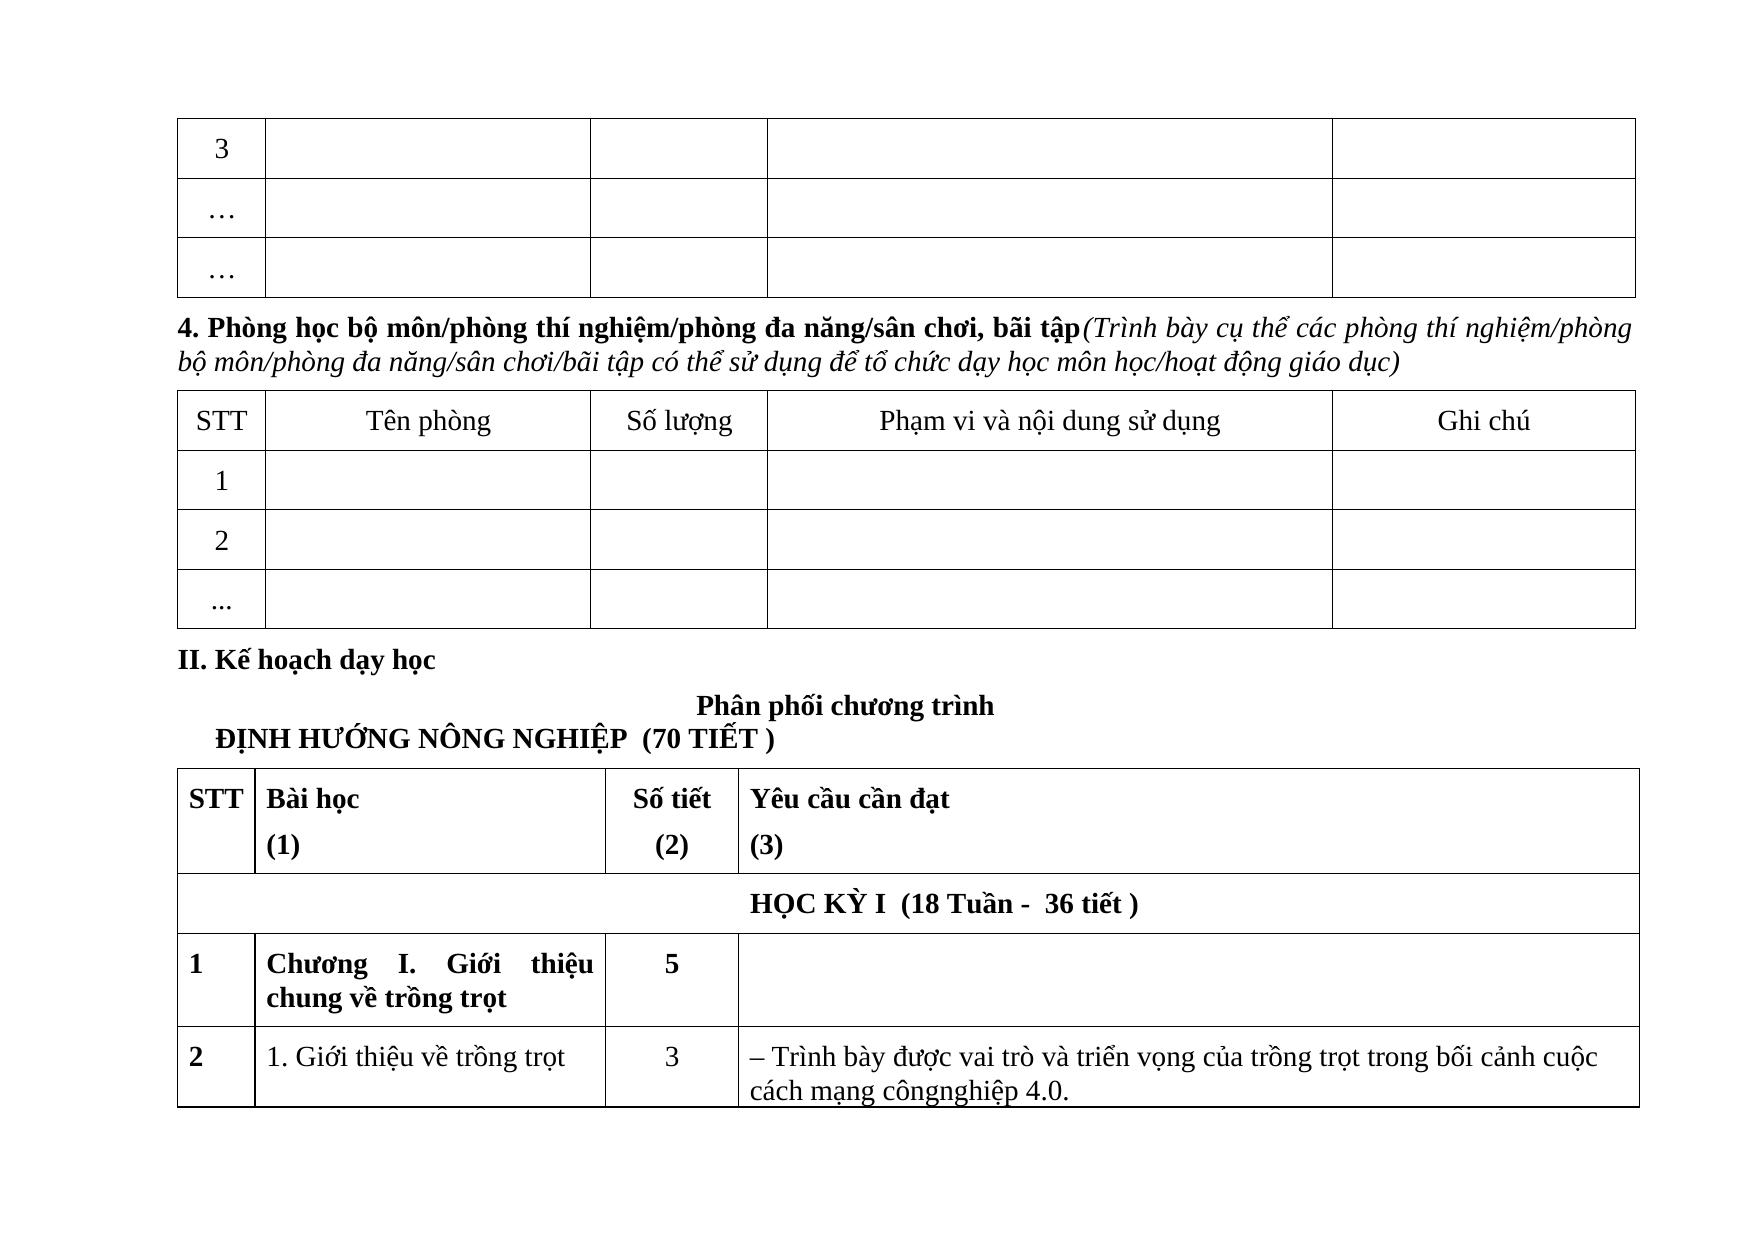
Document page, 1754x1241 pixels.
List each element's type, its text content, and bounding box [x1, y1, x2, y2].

table_cell [1333, 238, 1635, 297]
table_cell [768, 451, 1332, 509]
table_header Phạm vi và nội dung sử dụng [768, 391, 1332, 449]
table_cell 5 [606, 934, 738, 1026]
table_cell [266, 570, 590, 628]
table_cell [591, 570, 767, 628]
table_cell 2 [178, 1027, 254, 1106]
table_cell 1 [178, 934, 254, 1026]
table_cell [768, 510, 1332, 569]
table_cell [739, 1027, 1639, 1106]
table_header Tên phòng [266, 391, 590, 449]
table_cell [591, 179, 767, 237]
table_cell [1333, 179, 1635, 237]
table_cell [256, 1027, 605, 1106]
table_header STT [178, 769, 254, 873]
table_header Bài học (1) [256, 769, 605, 873]
table_cell [266, 451, 590, 509]
text Phân phối chương trình [215, 688, 1636, 721]
text II. Kế hoạch dạy học [118, 642, 1636, 675]
table_cell … [178, 238, 265, 297]
table_cell [591, 238, 767, 297]
table_cell Chương I. Giới thiệu chung về trồng trọt [256, 934, 605, 1026]
table_cell [768, 238, 1332, 297]
table_cell [1333, 119, 1635, 178]
table_header STT [178, 391, 265, 449]
table_header Ghi chú [1333, 391, 1635, 449]
table_cell … [178, 179, 265, 237]
table_cell [768, 570, 1332, 628]
table_cell [266, 179, 590, 237]
table_cell 3 [178, 119, 265, 178]
table_cell [739, 934, 1639, 1026]
table_cell [266, 238, 590, 297]
table_cell [591, 119, 767, 178]
table_cell [266, 510, 590, 569]
table_cell [1333, 451, 1635, 509]
text 4. Phòng học bộ môn/phòng thí nghiệm/phòng đa năng/sân chơi, bãi tập(Trình bày cụ thể các phòng thí nghiệm/phòng bộ môn/phòng đa năng/sân chơi/bãi tập có thể sử dụng để tổ chức dạy học môn học/hoạt động giáo dục) [177, 310, 1636, 377]
table_header Số tiết (2) [606, 769, 738, 873]
table_cell [768, 119, 1332, 178]
table_cell 2 [178, 510, 265, 569]
table_cell [1333, 570, 1635, 628]
table_cell [266, 119, 590, 178]
text ĐỊNH HƯỚNG NÔNG NGHIỆP (70 TIẾT ) [215, 721, 1636, 755]
table_cell ... [178, 570, 265, 628]
table_cell HỌC KỲ I (18 Tuần - 36 tiết ) [178, 874, 1639, 933]
table_header Yêu cầu cần đạt (3) [739, 769, 1639, 873]
table_cell [1333, 510, 1635, 569]
table_cell 3 [606, 1027, 738, 1106]
table_cell [591, 451, 767, 509]
table_cell [591, 510, 767, 569]
table_header Số lượng [591, 391, 767, 449]
table_cell 1 [178, 451, 265, 509]
table_cell [768, 179, 1332, 237]
